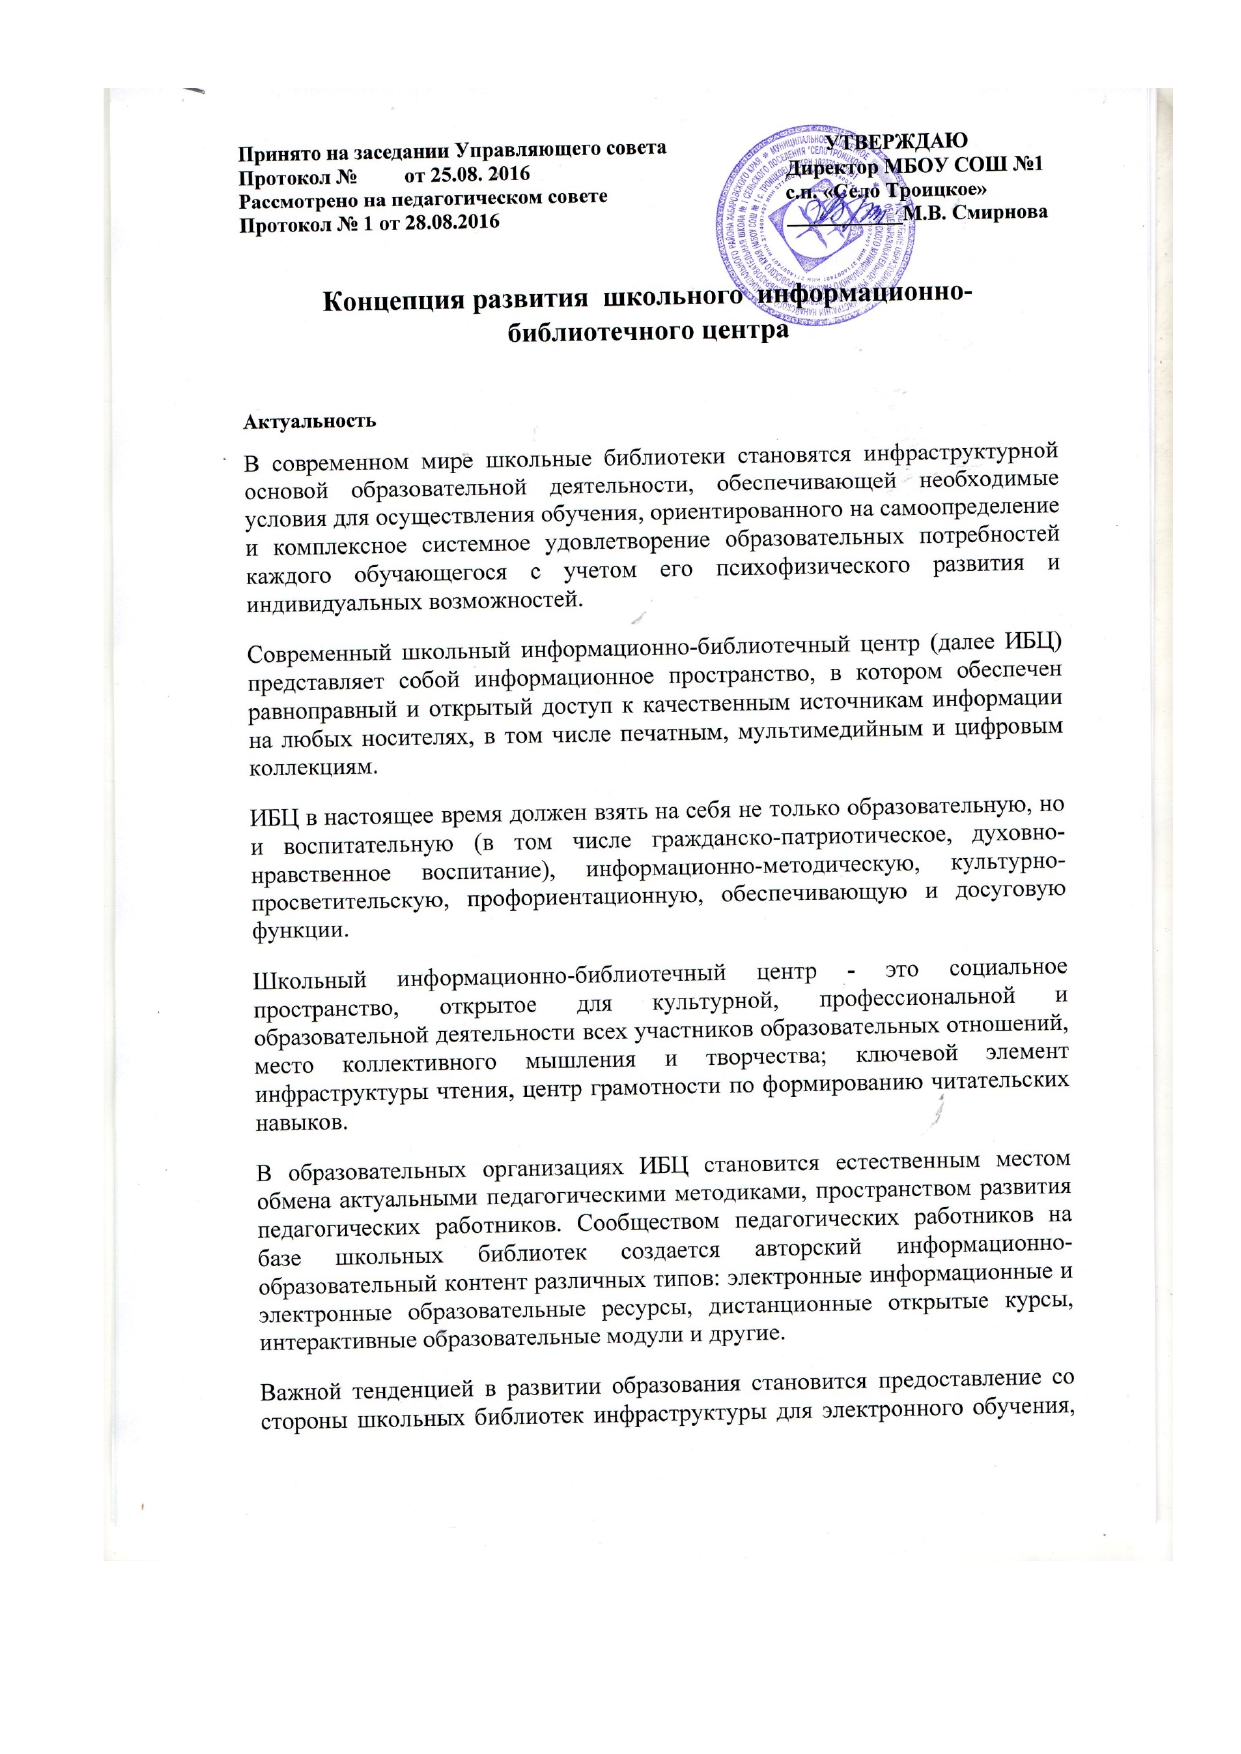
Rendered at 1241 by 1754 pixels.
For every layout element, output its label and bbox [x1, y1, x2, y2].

picture [103, 88, 1173, 1561]
